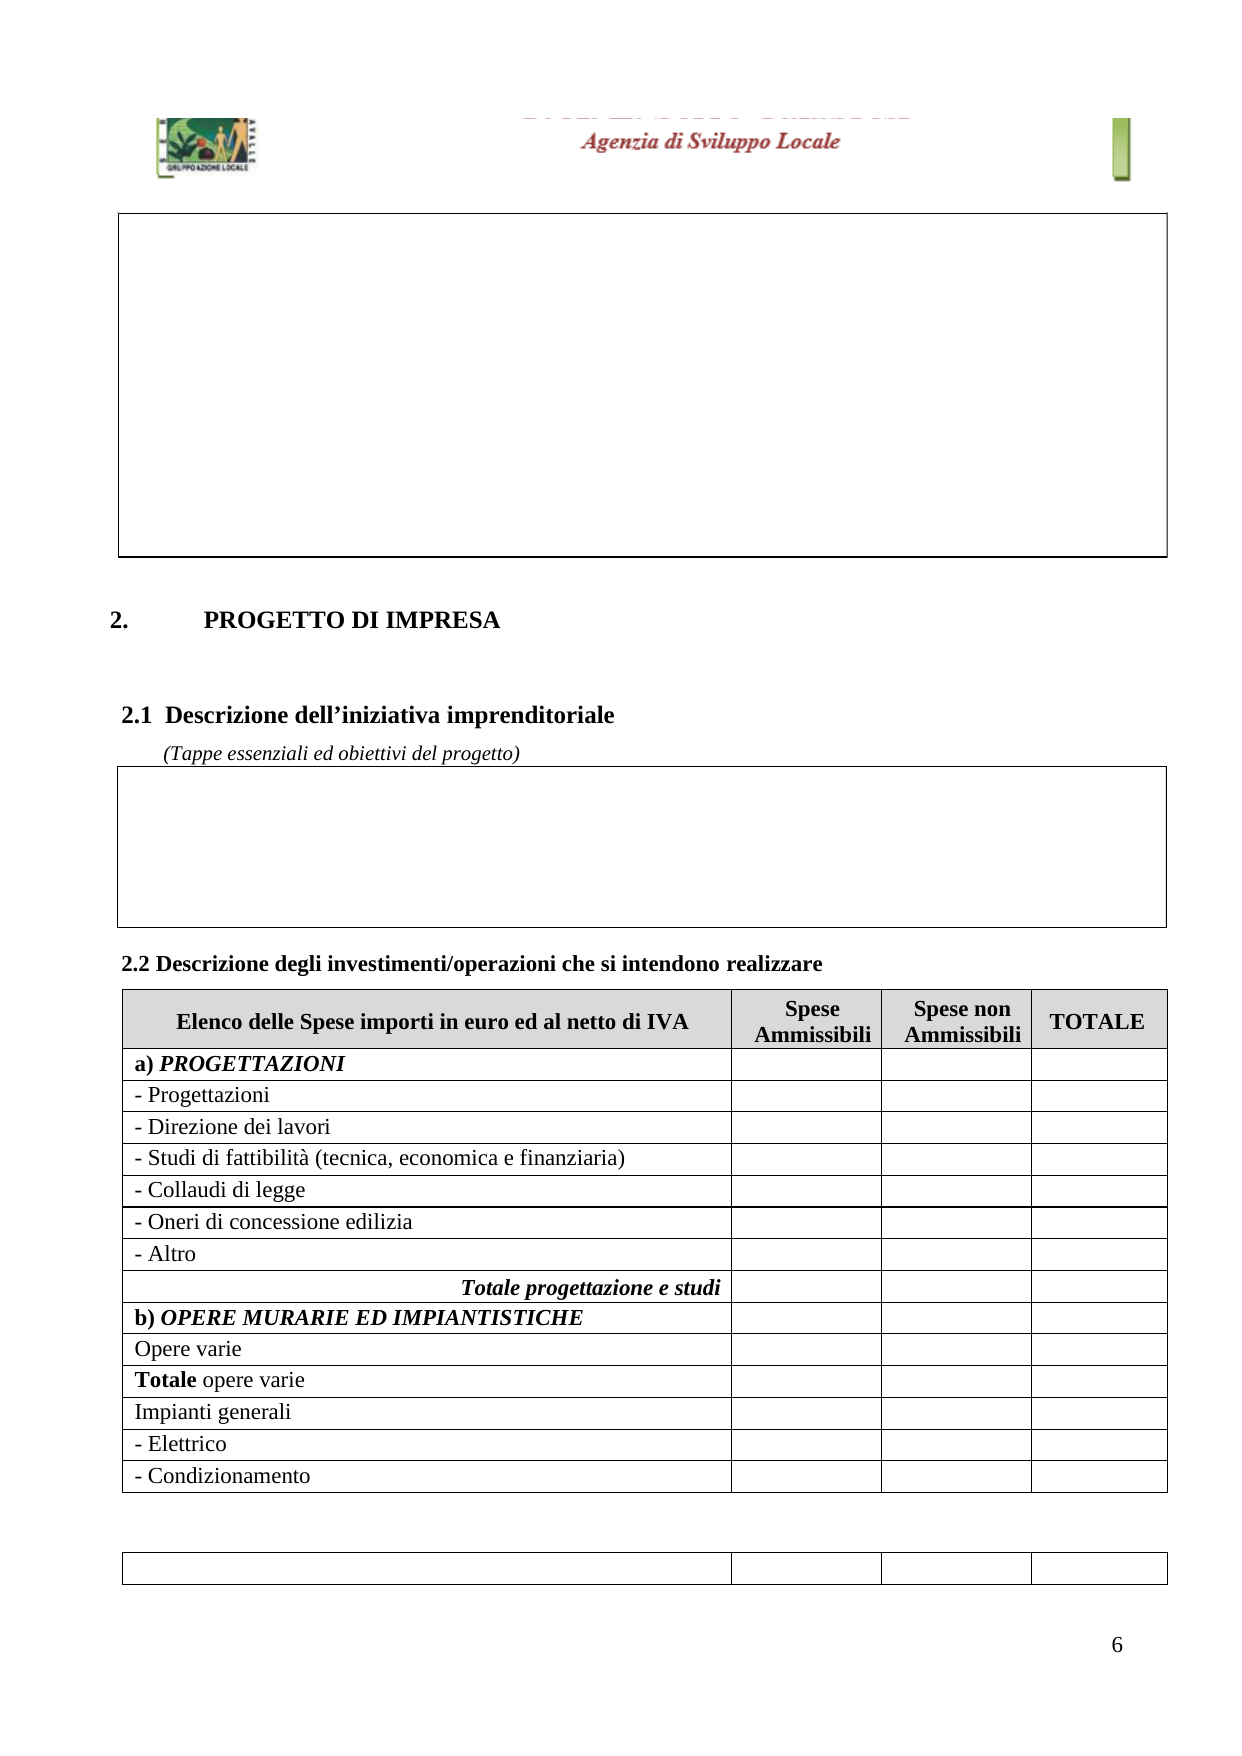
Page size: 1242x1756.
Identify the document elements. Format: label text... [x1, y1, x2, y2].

table_header Spese non Ammissibili [882, 990, 1031, 1048]
table_cell [732, 1334, 881, 1365]
table_cell [1032, 1049, 1167, 1079]
table_cell a) PROGETTAZIONI [123, 1049, 731, 1079]
table_cell [1032, 1144, 1167, 1175]
table_header [123, 1553, 731, 1583]
table_cell [732, 1430, 881, 1460]
table_header Spese Ammissibili [732, 990, 881, 1048]
table_cell [882, 1461, 1031, 1492]
table_cell [882, 1049, 1031, 1079]
table_cell - Progettazioni [123, 1081, 731, 1111]
table_cell Opere varie [123, 1334, 731, 1365]
table_cell Totale opere varie [123, 1366, 731, 1397]
table_cell Totale progettazione e studi [123, 1271, 731, 1302]
table_cell [732, 1112, 881, 1143]
table_cell [882, 1144, 1031, 1175]
table_cell - Direzione dei lavori [123, 1112, 731, 1143]
subtitle PROGETTO DI IMPRESA [109, 605, 1179, 634]
table_cell [1032, 1081, 1167, 1111]
table_cell - Elettrico [123, 1430, 731, 1460]
table_cell [1032, 1398, 1167, 1428]
picture [95, 118, 1180, 193]
table_cell [732, 1049, 881, 1079]
table_cell [882, 1112, 1031, 1143]
table_cell [882, 1208, 1031, 1238]
table_cell [1032, 1271, 1167, 1302]
table_header [882, 1553, 1031, 1583]
table_header [732, 1553, 881, 1583]
table_cell [732, 1271, 881, 1302]
table_cell [882, 1239, 1031, 1270]
table_cell Impianti generali [123, 1398, 731, 1428]
table_cell [882, 1398, 1031, 1428]
table_cell - Oneri di concessione edilizia [123, 1208, 731, 1238]
table_cell [1032, 1239, 1167, 1270]
table_cell [882, 1271, 1031, 1302]
table_cell [882, 1081, 1031, 1111]
table_cell [1032, 1208, 1167, 1238]
table_cell [732, 1303, 881, 1333]
table_cell - Collaudi di legge [123, 1176, 731, 1206]
table_cell [1032, 1112, 1167, 1143]
table_cell [732, 1144, 881, 1175]
table_cell [882, 1366, 1031, 1397]
table_cell [1032, 1366, 1167, 1397]
subtitle Descrizione degli investimenti/operazioni che si intendono realizzare [121, 950, 1179, 976]
table_header Elenco delle Spese importi in euro ed al netto di IVA [123, 990, 731, 1048]
table_cell - Condizionamento [123, 1461, 731, 1492]
table_cell b) OPERE MURARIE ED IMPIANTISTICHE [123, 1303, 731, 1333]
table_cell - Studi di fattibilità (tecnica, economica e finanziaria) [123, 1144, 731, 1175]
table_cell [732, 1366, 881, 1397]
text (Tappe essenziali ed obiettivi del progetto) [163, 741, 1179, 765]
table_cell [1032, 1303, 1167, 1333]
table_cell [732, 1461, 881, 1492]
table_cell [732, 1081, 881, 1111]
table_cell [1032, 1430, 1167, 1460]
list Descrizione dell’iniziativa imprenditoriale [121, 700, 1179, 729]
table_cell [882, 1430, 1031, 1460]
table_header TOTALE [1032, 990, 1167, 1048]
table_cell [732, 1208, 881, 1238]
table_cell [732, 1176, 881, 1206]
table_cell - Altro [123, 1239, 731, 1270]
table_header [1032, 1553, 1167, 1583]
table_cell [1032, 1461, 1167, 1492]
table_cell [732, 1239, 881, 1270]
table_cell [732, 1398, 881, 1428]
table_cell [882, 1303, 1031, 1333]
table_cell [882, 1334, 1031, 1365]
table_cell [882, 1176, 1031, 1206]
table_cell [1032, 1334, 1167, 1365]
table_cell [1032, 1176, 1167, 1206]
